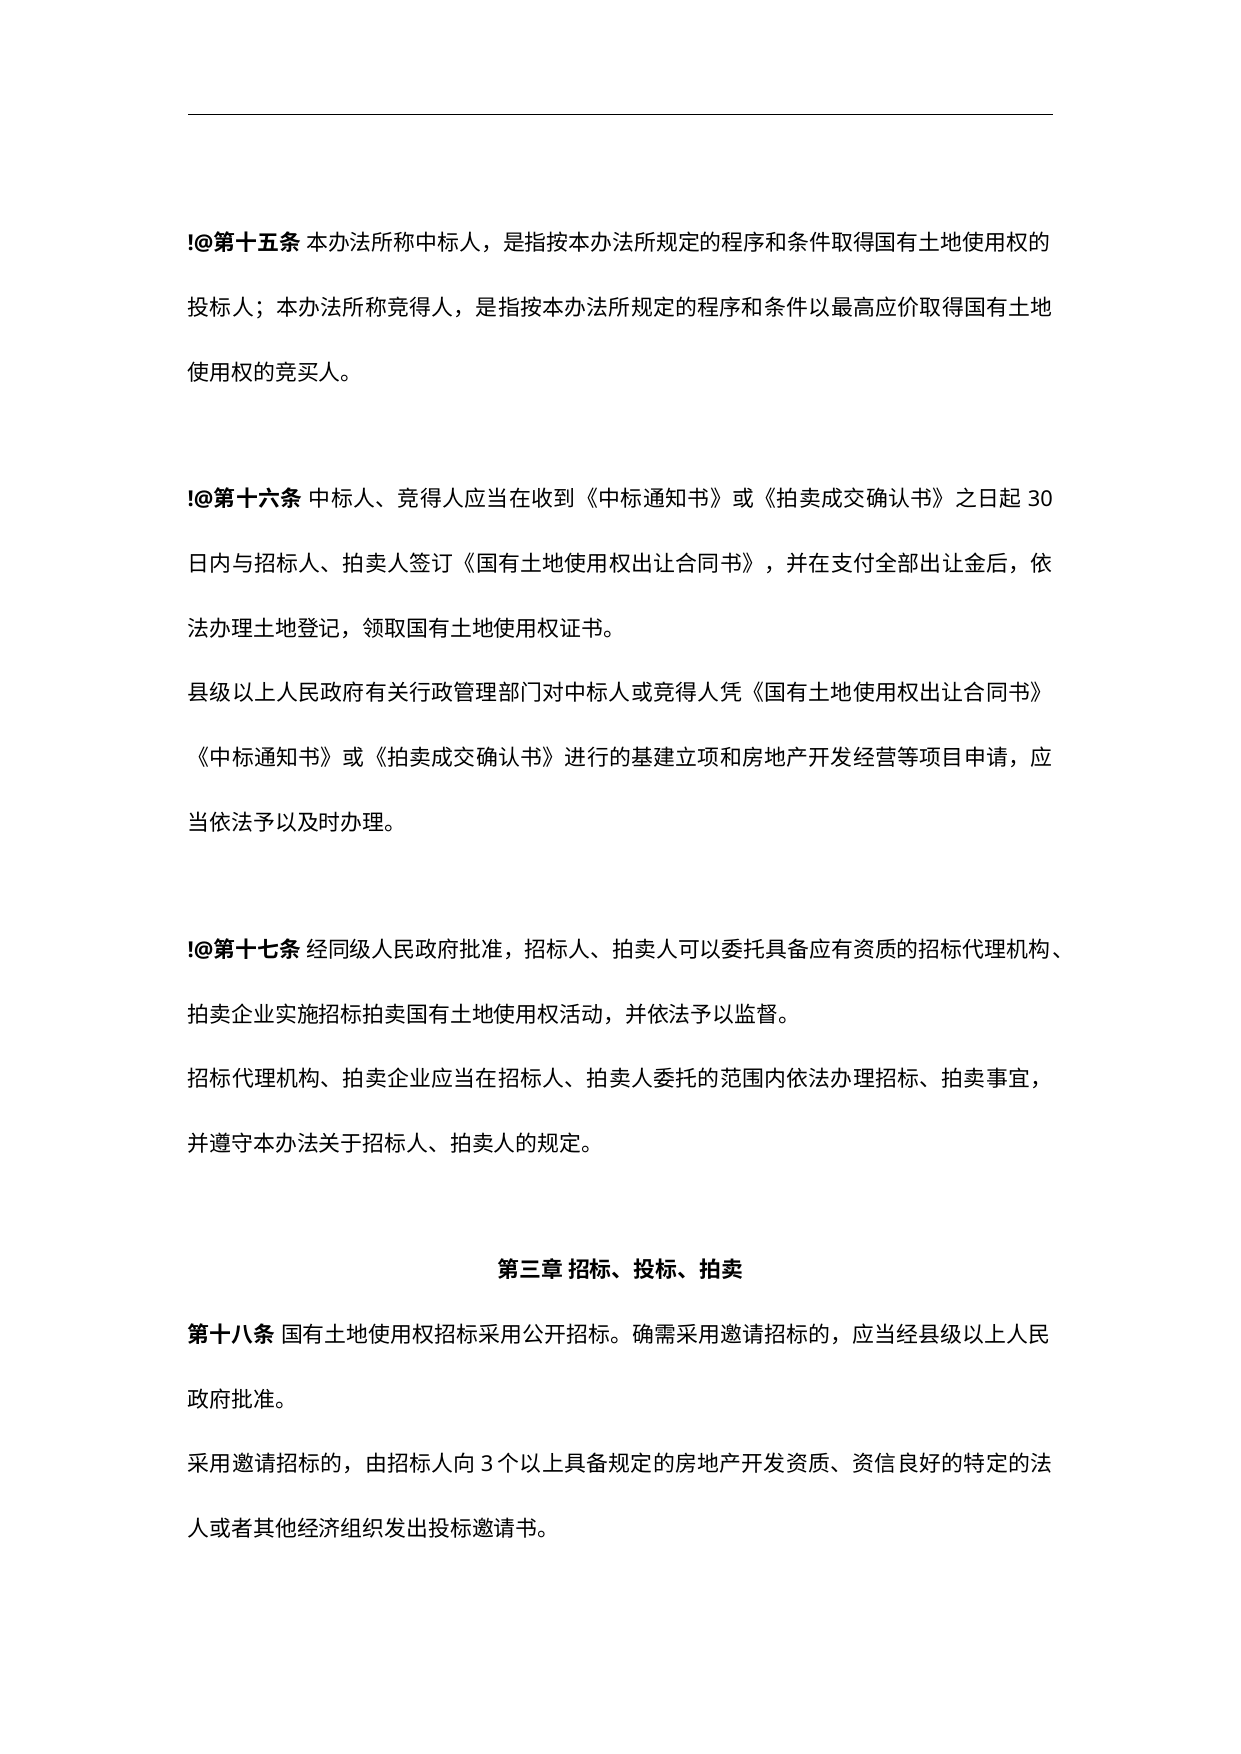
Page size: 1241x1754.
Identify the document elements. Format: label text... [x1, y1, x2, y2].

text !@第十五条 本办法所称中标人，是指按本办法所规定的程序和条件取得国有土地使用权的投标人；本办法所称竞得人，是指按本办法所规定的程序和条件以最高应价取得国有土地使用权的竞买人。 [187, 224, 1053, 387]
text 第三章 招标、投标、拍卖 [187, 1252, 1053, 1284]
text !@第十七条 经同级人民政府批准，招标人、拍卖人可以委托具备应有资质的招标代理机构、拍卖企业实施招标拍卖国有土地使用权活动，并依法予以监督。 [187, 931, 1053, 1029]
text !@第十六条 中标人、竞得人应当在收到《中标通知书》或《拍卖成交确认书》之日起30日内与招标人、拍卖人签订《国有土地使用权出让合同书》，并在支付全部出让金后，依法办理土地登记，领取国有土地使用权证书。 [187, 481, 1053, 643]
text 县级以上人民政府有关行政管理部门对中标人或竞得人凭《国有土地使用权出让合同书》、《中标通知书》或《拍卖成交确认书》进行的基建立项和房地产开发经营等项目申请，应当依法予以及时办理。 [187, 675, 1053, 837]
text 第十八条 国有土地使用权招标采用公开招标。确需采用邀请招标的，应当经县级以上人民政府批准。 [187, 1316, 1053, 1414]
text 招标代理机构、拍卖企业应当在招标人、拍卖人委托的范围内依法办理招标、拍卖事宜，并遵守本办法关于招标人、拍卖人的规定。 [187, 1061, 1053, 1158]
text 采用邀请招标的，由招标人向3个以上具备规定的房地产开发资质、资信良好的特定的法人或者其他经济组织发出投标邀请书。 [187, 1445, 1053, 1543]
